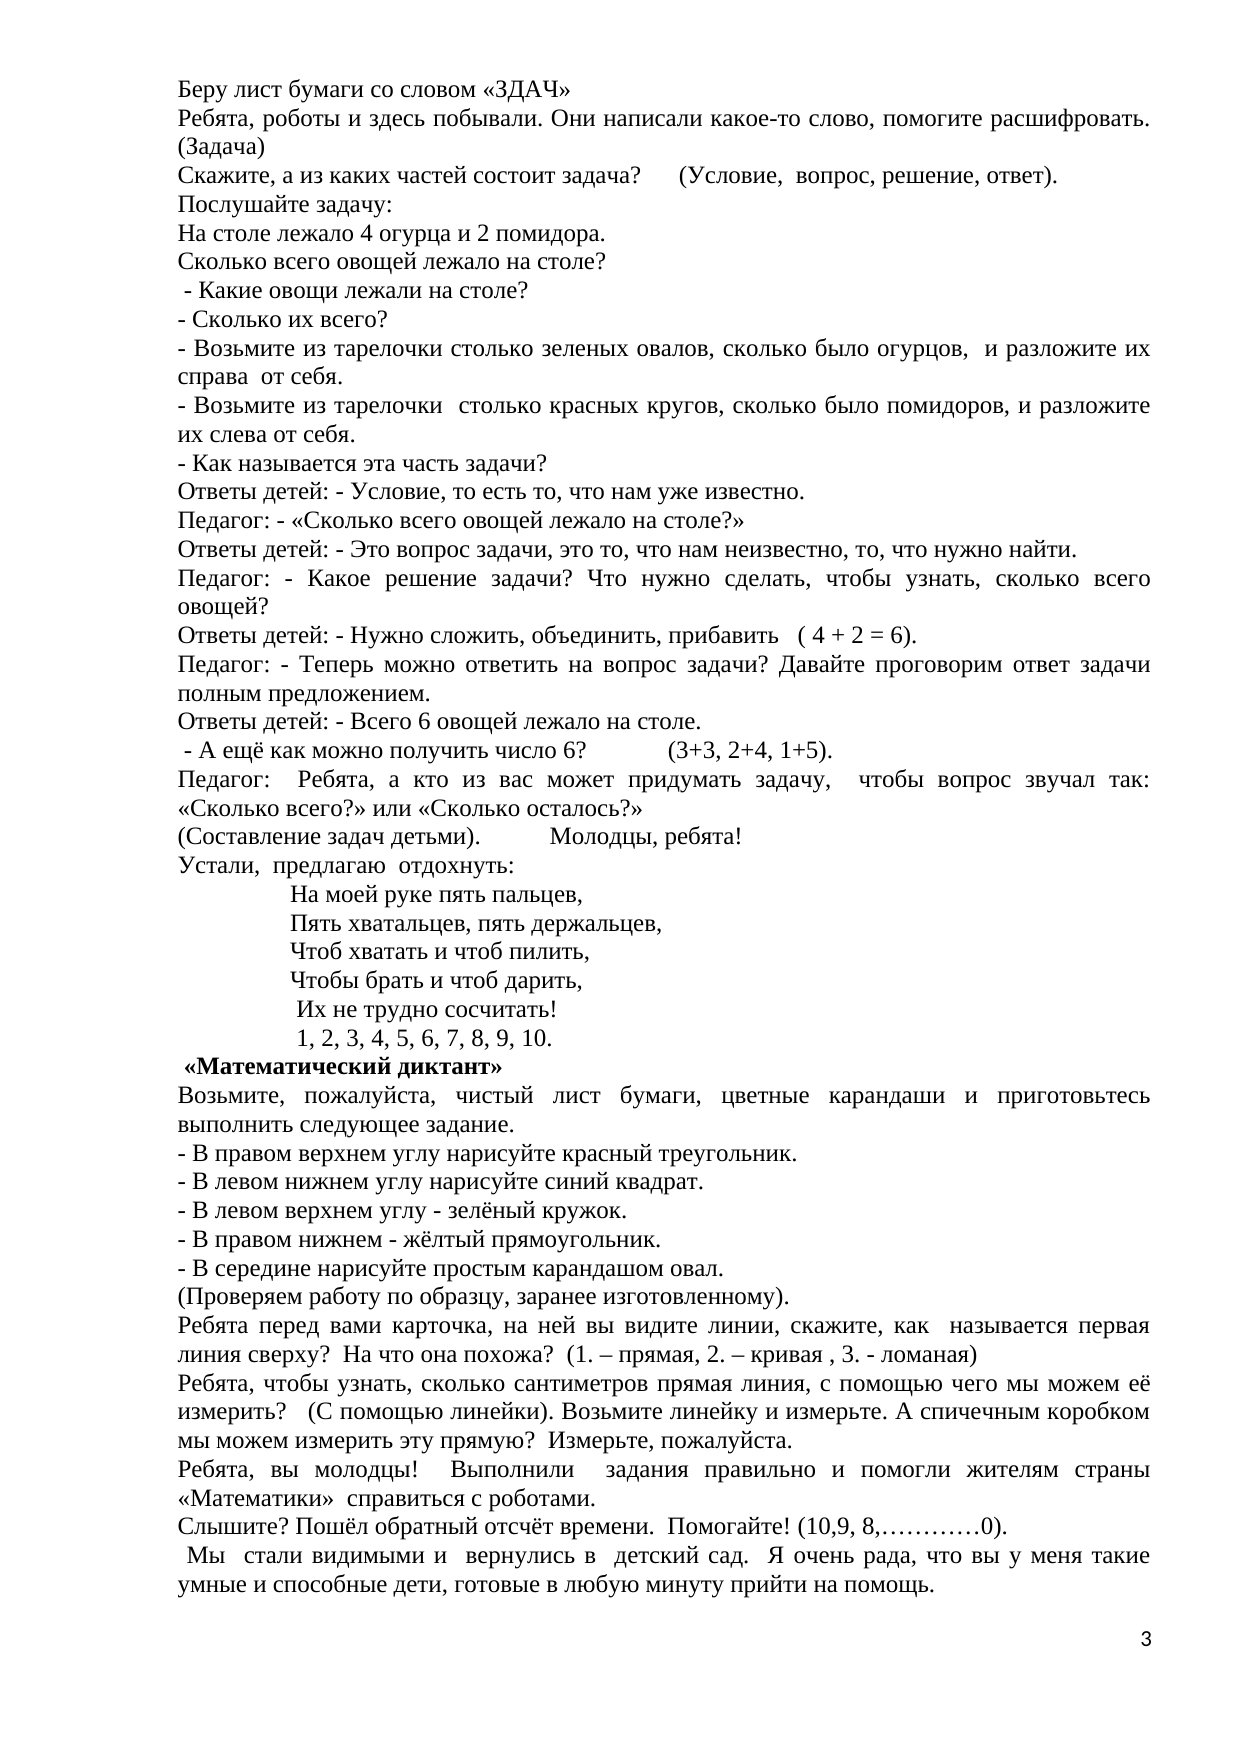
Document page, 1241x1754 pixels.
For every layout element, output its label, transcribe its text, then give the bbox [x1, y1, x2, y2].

text Чтобы брать и чтоб дарить, [177, 965, 1152, 994]
text Возьмите, пожалуйста, чистый лист бумаги, цветные карандаши и приготовьтесь выполнить следующее задание. [177, 1080, 1152, 1138]
text Чтоб хватать и чтоб пилить, [177, 936, 1152, 965]
text - В левом нижнем углу нарисуйте синий квадрат. [177, 1166, 1152, 1195]
text Мы стали видимыми и вернулись в детский сад. Я очень рада, что вы у меня такие умные и способные дети, готовые в любую минуту прийти на помощь. [177, 1540, 1152, 1598]
text - Сколько их всего? [177, 304, 1152, 333]
text Ребята перед вами карточка, на ней вы видите линии, скажите, как называется первая линия сверху? На что она похожа? (1. – прямая, 2. – кривая , 3. - ломаная) [177, 1310, 1152, 1368]
text Скажите, а из каких частей состоит задача? (Условие, вопрос, решение, ответ). [177, 160, 1152, 189]
text - Какие овощи лежали на столе? [177, 275, 1152, 304]
text - В середине нарисуйте простым карандашом овал. [177, 1253, 1152, 1281]
text - Как называется эта часть задачи? [177, 448, 1152, 476]
text Послушайте задачу: [177, 189, 1152, 218]
text - В правом нижнем - жёлтый прямоугольник. [177, 1224, 1152, 1253]
text Ответы детей: - Это вопрос задачи, это то, что нам неизвестно, то, что нужно найти. [177, 534, 1152, 563]
text - В левом верхнем углу - зелёный кружок. [177, 1195, 1152, 1224]
text «Математический диктант» [177, 1051, 1152, 1080]
text (Проверяем работу по образцу, заранее изготовленному). [177, 1281, 1152, 1310]
text Пять хватальцев, пять держальцев, [177, 908, 1152, 936]
text Ребята, вы молодцы! Выполнили задания правильно и помогли жителям страны «Математики» справиться с роботами. [177, 1454, 1152, 1511]
text Ребята, чтобы узнать, сколько сантиметров прямая линия, с помощью чего мы можем её измерить? (С помощью линейки). Возьмите линейку и измерьте. А спичечным коробком мы можем измерить эту прямую? Измерьте, пожалуйста. [177, 1368, 1152, 1454]
text - Возьмите из тарелочки столько красных кругов, сколько было помидоров, и разложите их слева от себя. [177, 390, 1152, 448]
text Педагог: - Какое решение задачи? Что нужно сделать, чтобы узнать, сколько всего овощей? [177, 563, 1152, 620]
text Их не трудно сосчитать! [177, 994, 1152, 1023]
text Педагог: - Теперь можно ответить на вопрос задачи? Давайте проговорим ответ задачи полным предложением. [177, 649, 1152, 706]
text Беру лист бумаги со словом «ЗДАЧ» [177, 74, 1152, 103]
text На столе лежало 4 огурца и 2 помидора. [177, 218, 1152, 246]
text Ответы детей: - Условие, то есть то, что нам уже известно. [177, 476, 1152, 505]
text - А ещё как можно получить число 6? (3+3, 2+4, 1+5). [177, 735, 1152, 764]
text Педагог: - «Сколько всего овощей лежало на столе?» [177, 505, 1152, 534]
text Ребята, роботы и здесь побывали. Они написали какое-то слово, помогите расшифровать. (Задача) [177, 103, 1152, 160]
text - Возьмите из тарелочки столько зеленых овалов, сколько было огурцов, и разложите их справа от себя. [177, 333, 1152, 390]
text Сколько всего овощей лежало на столе? [177, 246, 1152, 275]
text Слышите? Пошёл обратный отсчёт времени. Помогайте! (10,9, 8,…………0). [177, 1511, 1152, 1540]
text На моей руке пять пальцев, [177, 879, 1152, 908]
text Ответы детей: - Всего 6 овощей лежало на столе. [177, 706, 1152, 735]
text - В правом верхнем углу нарисуйте красный треугольник. [177, 1138, 1152, 1166]
text (Составление задач детьми). Молодцы, ребята! [177, 821, 1152, 850]
text 1, 2, 3, 4, 5, 6, 7, 8, 9, 10. [177, 1023, 1152, 1051]
text Устали, предлагаю отдохнуть: [177, 850, 1152, 879]
text Ответы детей: - Нужно сложить, объединить, прибавить ( 4 + 2 = 6). [177, 620, 1152, 649]
text Педагог: Ребята, а кто из вас может придумать задачу, чтобы вопрос звучал так: «Сколько всего?» или «Сколько осталось?» [177, 764, 1152, 821]
